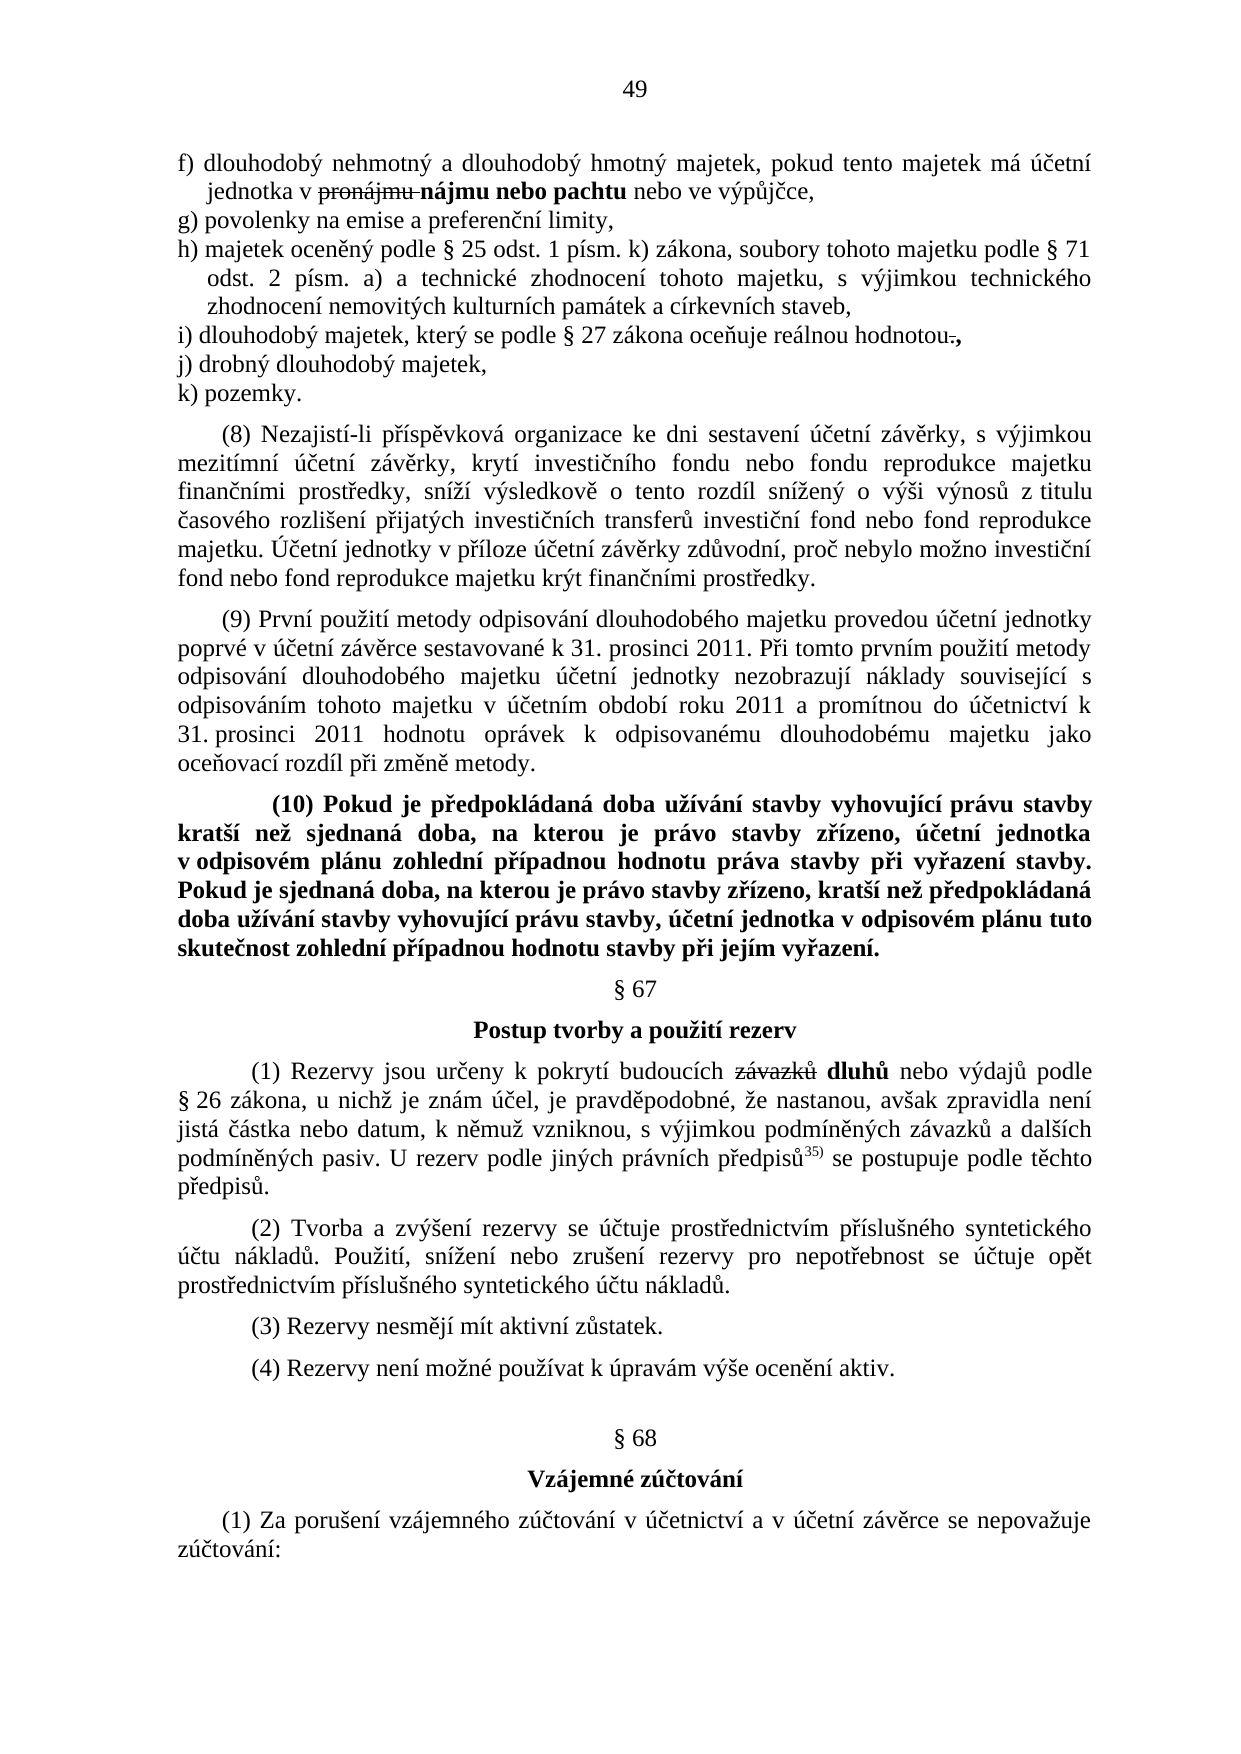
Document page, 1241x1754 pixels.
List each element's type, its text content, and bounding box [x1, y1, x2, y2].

list Vzájemné zúčtování [177, 1464, 1092, 1493]
text Postup tvorby a použití rezerv [177, 1015, 1092, 1044]
text k) pozemky. [177, 378, 1092, 406]
text (1) Rezervy jsou určeny k pokrytí budoucích závazků dluhů nebo výdajů podle § 26 zákona, u nichž je znám účel, je pravděpodobné, že nastanou, avšak zpravidla není jistá částka nebo datum, k němuž vzniknou, s výjimkou podmíněných závazků a dalších podmíněných pasiv. U rezerv podle jiných právních předpisů35) se postupuje podle těchto předpisů. [177, 1056, 1092, 1200]
list (8) Nezajistí-li příspěvková organizace ke dni sestavení účetní závěrky, s výjimkou mezitímní účetní závěrky, krytí investičního fondu nebo fondu reprodukce majetku finančními prostředky, sníží výsledkově o tento rozdíl snížený o výši výnosů z titulu časového rozlišení přijatých investičních transferů investiční fond nebo fond reprodukce majetku. Účetní jednotky v příloze účetní závěrky zdůvodní, proč nebylo možno investiční fond nebo fond reprodukce majetku krýt finančními prostředky. [177, 419, 1092, 591]
text f) dlouhodobý nehmotný a dlouhodobý hmotný majetek, pokud tento majetek má účetní jednotka v pronájmu nájmu nebo pachtu nebo ve výpůjčce, [177, 148, 1092, 205]
text j) drobný dlouhodobý majetek, [177, 349, 1092, 378]
text i) dlouhodobý majetek, který se podle § 27 zákona oceňuje reálnou hodnotou., [177, 320, 1092, 349]
text (3) Rezervy nesmějí mít aktivní zůstatek. [177, 1311, 1092, 1340]
text g) povolenky na emise a preferenční limity, [177, 205, 1092, 234]
text § 68 [177, 1423, 1092, 1451]
list (1) Za porušení vzájemného zúčtování v účetnictví a v účetní závěrce se nepovažuje zúčtování: [177, 1505, 1092, 1563]
list (9) První použití metody odpisování dlouhodobého majetku provedou účetní jednotky poprvé v účetní závěrce sestavované k 31. prosinci 2011. Při tomto prvním použití metody odpisování dlouhodobého majetku účetní jednotky nezobrazují náklady související s odpisováním tohoto majetku v účetním období roku 2011 a promítnou do účetnictví k 31. prosinci 2011 hodnotu oprávek k odpisovanému dlouhodobému majetku jako oceňovací rozdíl při změně metody. [177, 604, 1092, 776]
text (2) Tvorba a zvýšení rezervy se účtuje prostřednictvím příslušného syntetického účtu nákladů. Použití, snížení nebo zrušení rezervy pro nepotřebnost se účtuje opět prostřednictvím příslušného syntetického účtu nákladů. [177, 1213, 1092, 1299]
text (10) Pokud je předpokládaná doba užívání stavby vyhovující právu stavby kratší než sjednaná doba, na kterou je právo stavby zřízeno, účetní jednotka v odpisovém plánu zohlední případnou hodnotu práva stavby při vyřazení stavby. Pokud je sjednaná doba, na kterou je právo stavby zřízeno, kratší než předpokládaná doba užívání stavby vyhovující právu stavby, účetní jednotka v odpisovém plánu tuto skutečnost zohlední případnou hodnotu stavby při jejím vyřazení. [177, 789, 1092, 961]
text § 67 [177, 974, 1092, 1003]
text h) majetek oceněný podle § 25 odst. 1 písm. k) zákona, soubory tohoto majetku podle § 71 odst. 2 písm. a) a technické zhodnocení tohoto majetku, s výjimkou technického zhodnocení nemovitých kulturních památek a církevních staveb, [177, 234, 1092, 320]
text (4) Rezervy není možné používat k úpravám výše ocenění aktiv. [177, 1353, 1092, 1381]
